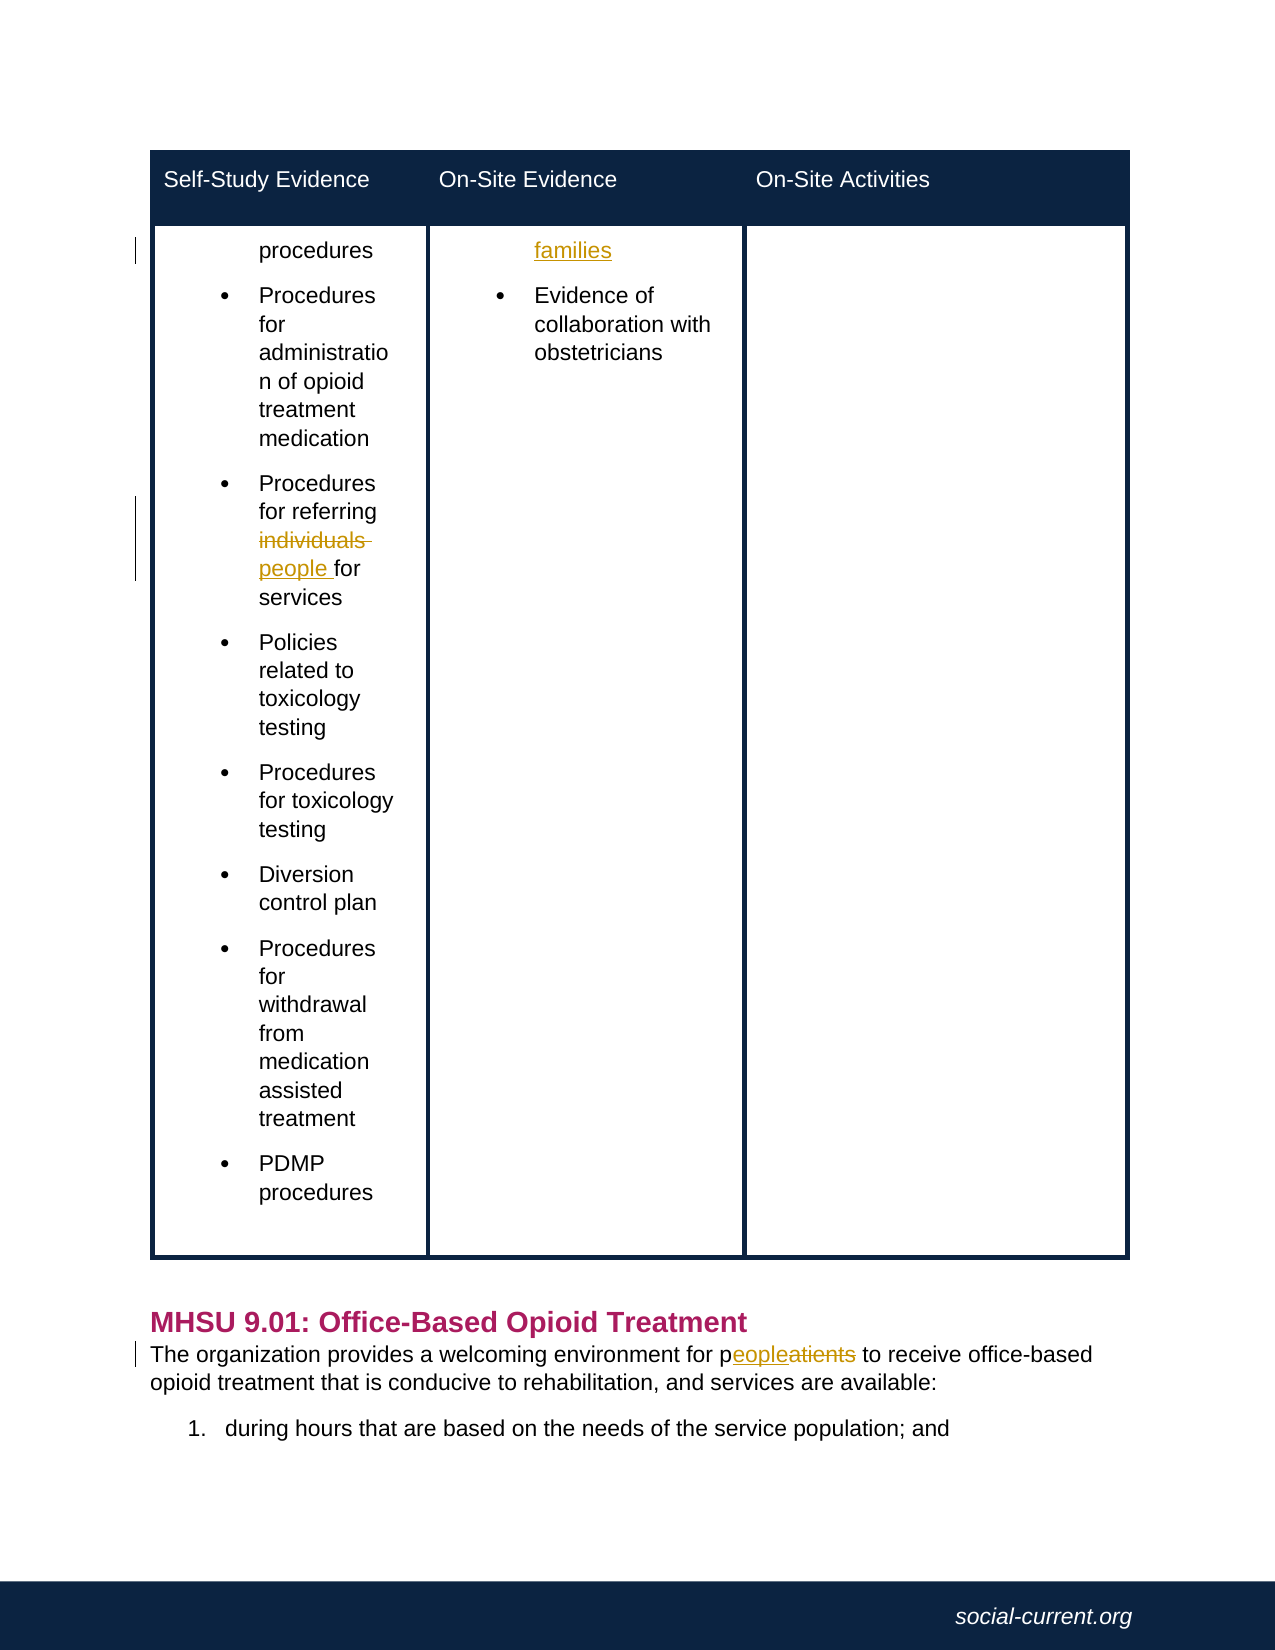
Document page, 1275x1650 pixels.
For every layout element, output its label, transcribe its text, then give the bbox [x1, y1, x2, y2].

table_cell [155, 226, 426, 1255]
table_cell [747, 226, 1125, 1255]
table_header On-Site Activities [747, 155, 1125, 222]
text The organization provides a welcoming environment for p to receive office-based opioid treatment that is conducive to rehabilitation, and services are available: [150, 1341, 1125, 1396]
table_header Self-Study Evidence [155, 155, 426, 222]
table_header On-Site Evidence [430, 155, 742, 222]
subtitle MHSU 9.01: Office-Based Opioid Treatment [150, 1305, 1125, 1338]
list during hours that are based on the needs of the service population; and [187, 1414, 1125, 1441]
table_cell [430, 226, 742, 1255]
